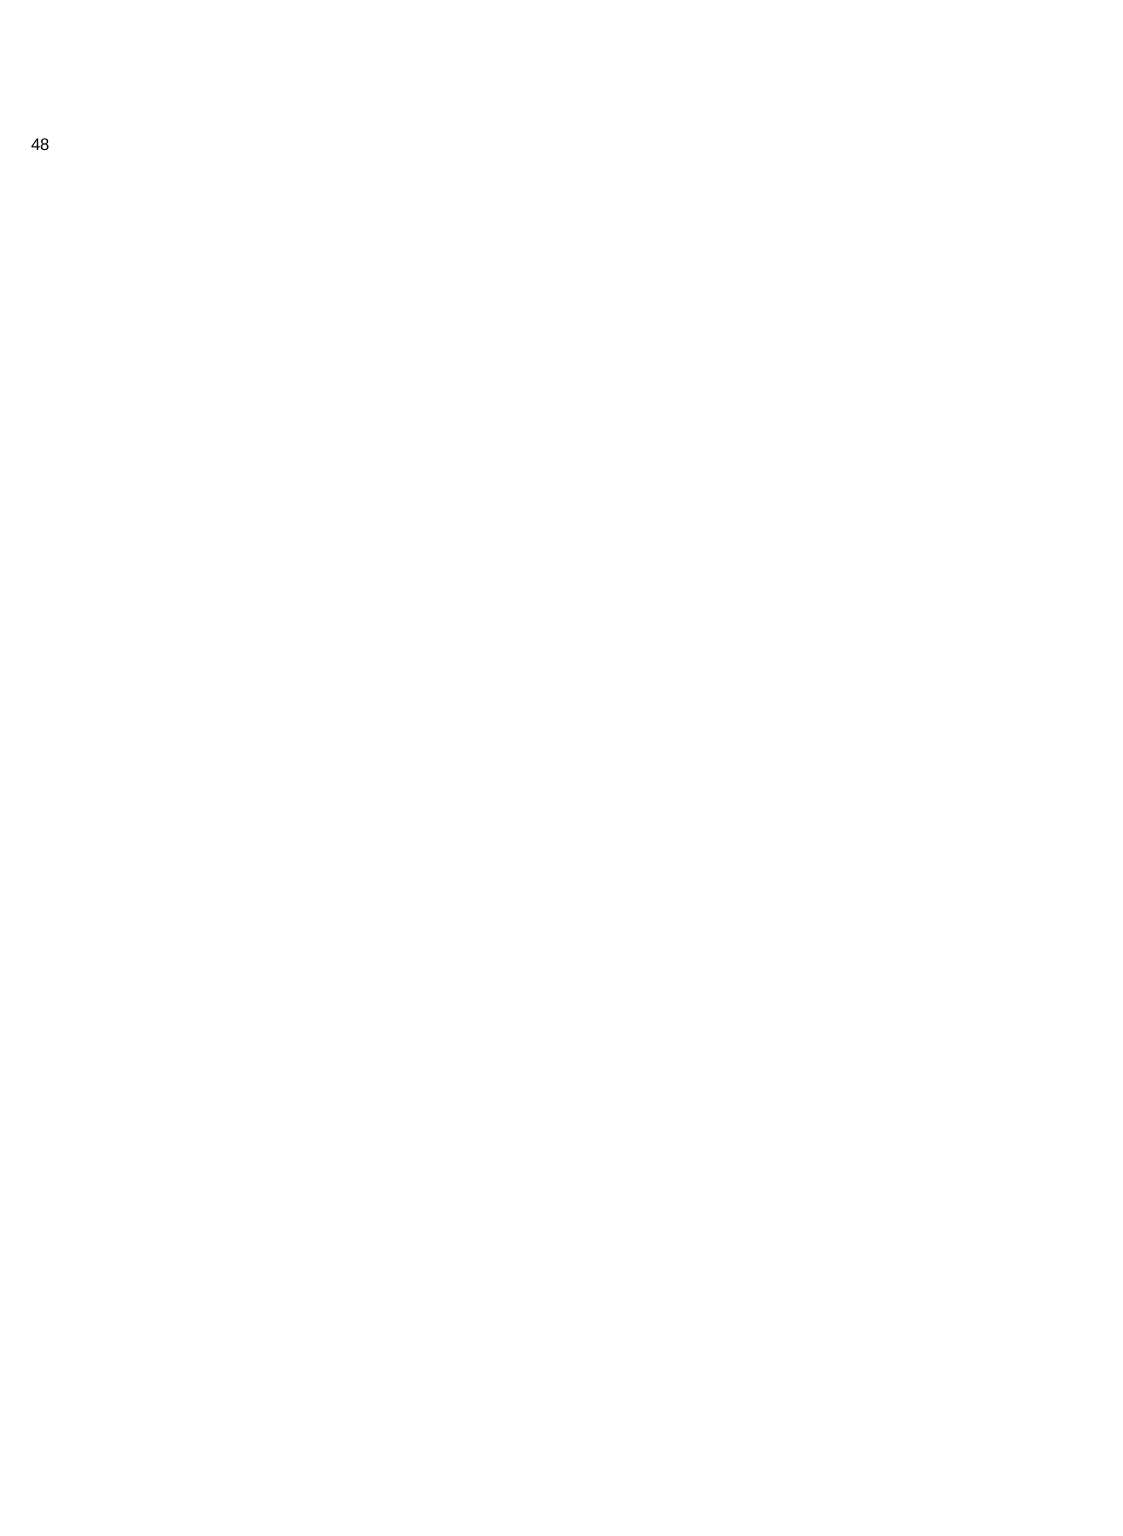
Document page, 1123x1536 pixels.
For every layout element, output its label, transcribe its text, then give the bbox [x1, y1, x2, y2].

text 48 [31, 134, 1075, 154]
